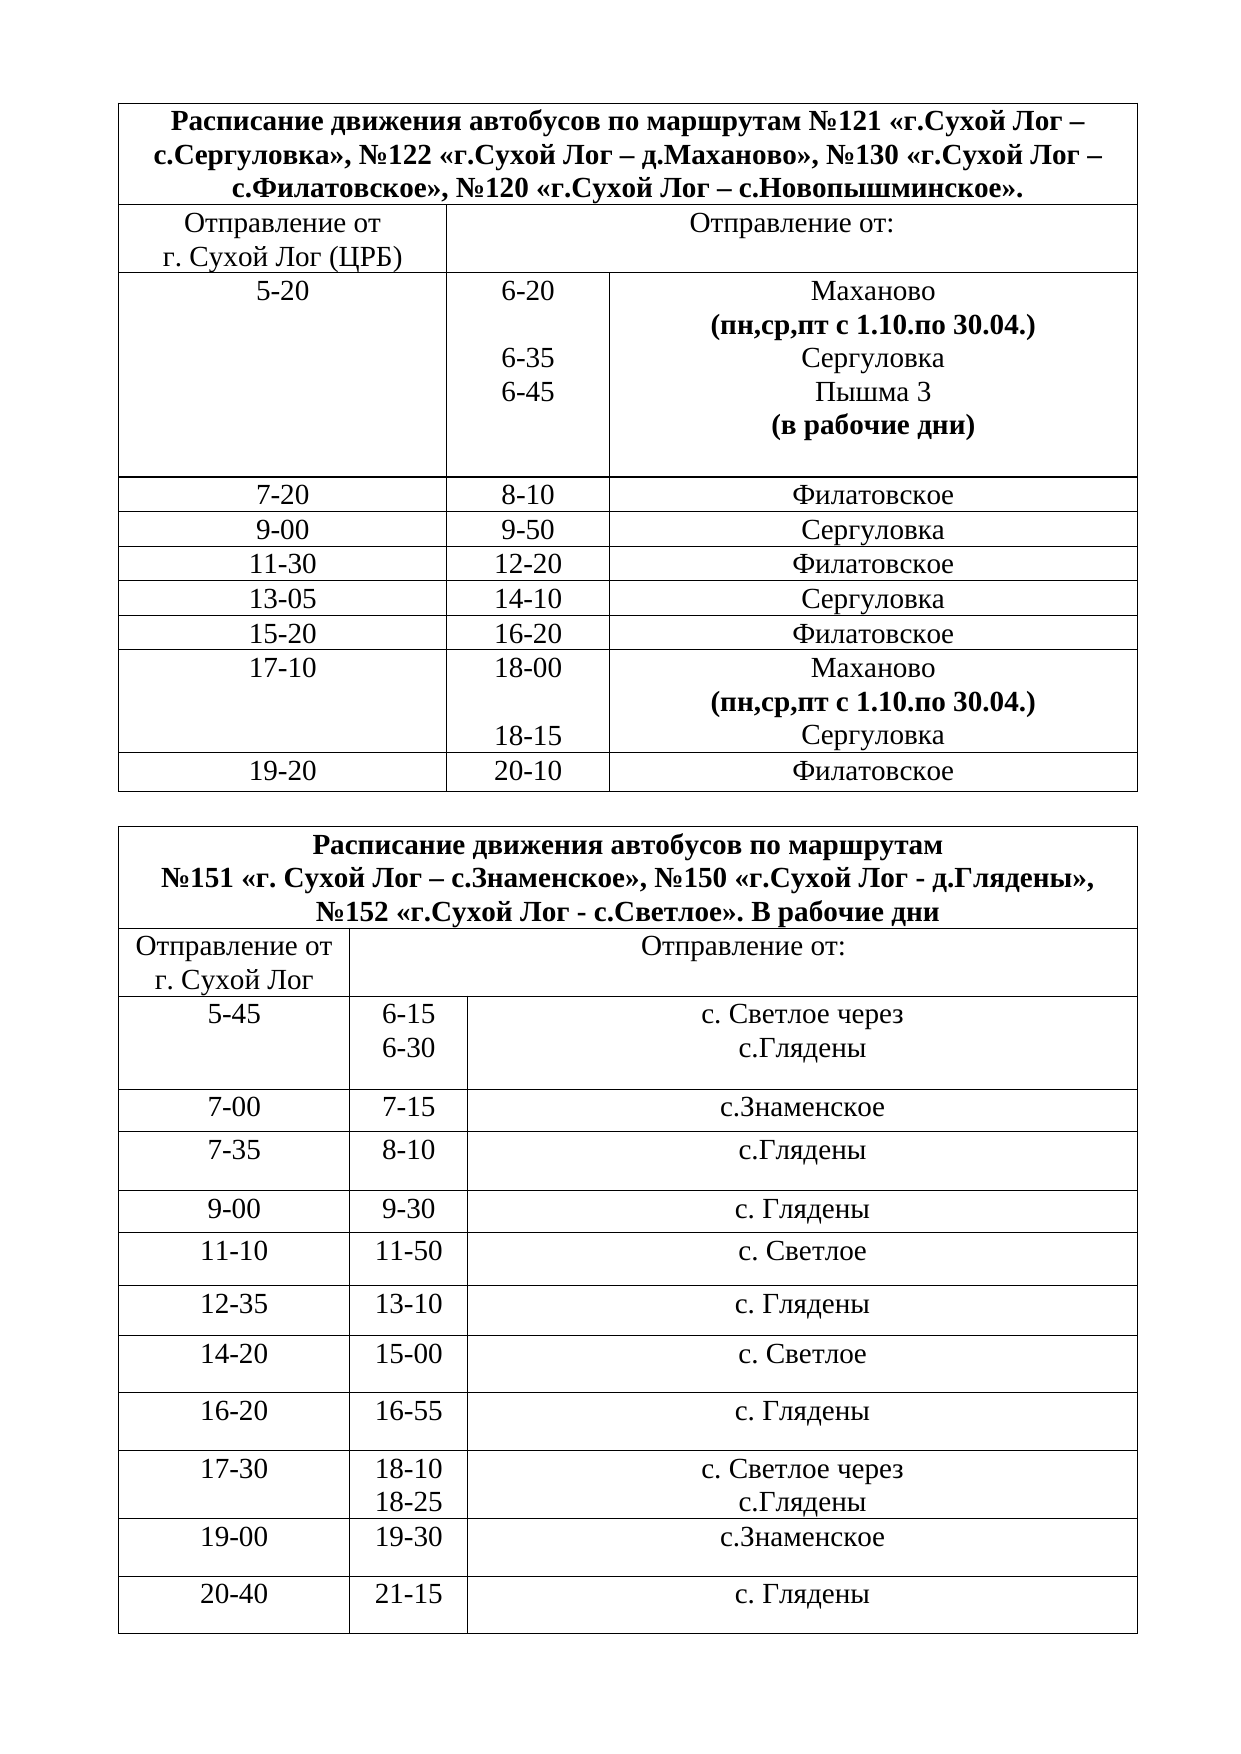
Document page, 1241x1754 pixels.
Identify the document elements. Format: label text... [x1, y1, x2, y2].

table_cell 5-20 [119, 273, 446, 476]
table_cell 18-15 [447, 684, 609, 752]
table_cell 18-00 [447, 650, 609, 684]
table_cell с. Светлое [468, 1336, 1137, 1392]
table_cell с. Глядены [468, 1577, 1137, 1633]
table_cell с.Знаменское [468, 1519, 1137, 1576]
table_cell 19-20 [119, 753, 446, 791]
table_cell 17-30 [119, 1451, 349, 1518]
table_cell Сергуловка [610, 581, 1137, 615]
table_cell 9-00 [119, 512, 446, 546]
table_cell с. Светлое через с.Глядены [468, 997, 1137, 1088]
table_cell [119, 684, 446, 752]
table_cell 9-30 [350, 1191, 467, 1232]
table_cell 13-10 [350, 1286, 467, 1335]
table_cell 13-05 [119, 581, 446, 615]
table_cell Филатовское [610, 478, 1137, 511]
table_cell 19-30 [350, 1519, 467, 1576]
table_cell 14-10 [447, 581, 609, 615]
table_cell с. Глядены [468, 1191, 1137, 1232]
table_cell 16-20 [119, 1393, 349, 1450]
table_cell с.Глядены [468, 1132, 1137, 1190]
table_cell 21-15 [350, 1577, 467, 1633]
table_cell 20-40 [119, 1577, 349, 1633]
table_cell 16-20 [447, 616, 609, 649]
table_cell 8-10 [350, 1132, 467, 1190]
table_cell Филатовское [610, 547, 1137, 580]
table_cell Отправление от: [447, 205, 1137, 272]
table_cell Отправление от г. Сухой Лог (ЦРБ) [119, 205, 446, 272]
table_cell 8-10 [447, 478, 609, 511]
table_cell Сергуловка [610, 512, 1137, 546]
table_cell 20-10 [447, 753, 609, 791]
table_cell 7-15 [350, 1090, 467, 1131]
table_cell 5-45 [119, 997, 349, 1088]
table_cell Отправление от: [350, 929, 1137, 996]
table_cell 9-50 [447, 512, 609, 546]
table_cell с. Светлое [468, 1233, 1137, 1285]
table_cell Маханово (пн,ср,пт с 1.10.по 30.04.) Сергуловка Пышма 3 (в рабочие дни) [610, 273, 1137, 476]
table_header Расписание движения автобусов по маршрутам №151 «г. Сухой Лог – с.Знаменское», №150 «г.Сухой Лог - д.Глядены», №152 «г.Сухой Лог - с.Светлое». В рабочие дни [119, 827, 1137, 927]
table_cell 11-10 [119, 1233, 349, 1285]
table_cell 16-55 [350, 1393, 467, 1450]
table_cell Филатовское [610, 616, 1137, 649]
table_cell Маханово (пн,ср,пт с 1.10.по 30.04.) Сергуловка [610, 650, 1137, 752]
table_cell 18-10 18-25 [350, 1451, 467, 1518]
table_cell 9-00 [119, 1191, 349, 1232]
table_cell Филатовское [610, 753, 1137, 791]
table_cell с. Глядены [468, 1393, 1137, 1450]
table_cell 11-50 [350, 1233, 467, 1285]
table_cell с.Знаменское [468, 1090, 1137, 1131]
table_cell с. Глядены [468, 1286, 1137, 1335]
table_cell 19-00 [119, 1519, 349, 1576]
table_cell 6-20 6-35 6-45 [447, 273, 609, 476]
table_cell Отправление от г. Сухой Лог [119, 929, 349, 996]
table_cell с. Светлое через с.Глядены [468, 1451, 1137, 1518]
table_cell 6-15 6-30 [350, 997, 467, 1088]
table_cell 15-20 [119, 616, 446, 649]
table_cell 17-10 [119, 650, 446, 684]
table_cell 7-35 [119, 1132, 349, 1190]
table_cell 11-30 [119, 547, 446, 580]
table_cell 7-00 [119, 1090, 349, 1131]
table_cell 14-20 [119, 1336, 349, 1392]
table_cell 7-20 [119, 478, 446, 511]
table_cell 15-00 [350, 1336, 467, 1392]
table_cell 12-20 [447, 547, 609, 580]
table_header Расписание движения автобусов по маршрутам №121 «г.Сухой Лог – с.Сергуловка», №122 «г.Сухой Лог – д.Маханово», №130 «г.Сухой Лог – с.Филатовское», №120 «г.Сухой Лог – с.Новопышминское». [119, 104, 1137, 204]
table_cell 12-35 [119, 1286, 349, 1335]
